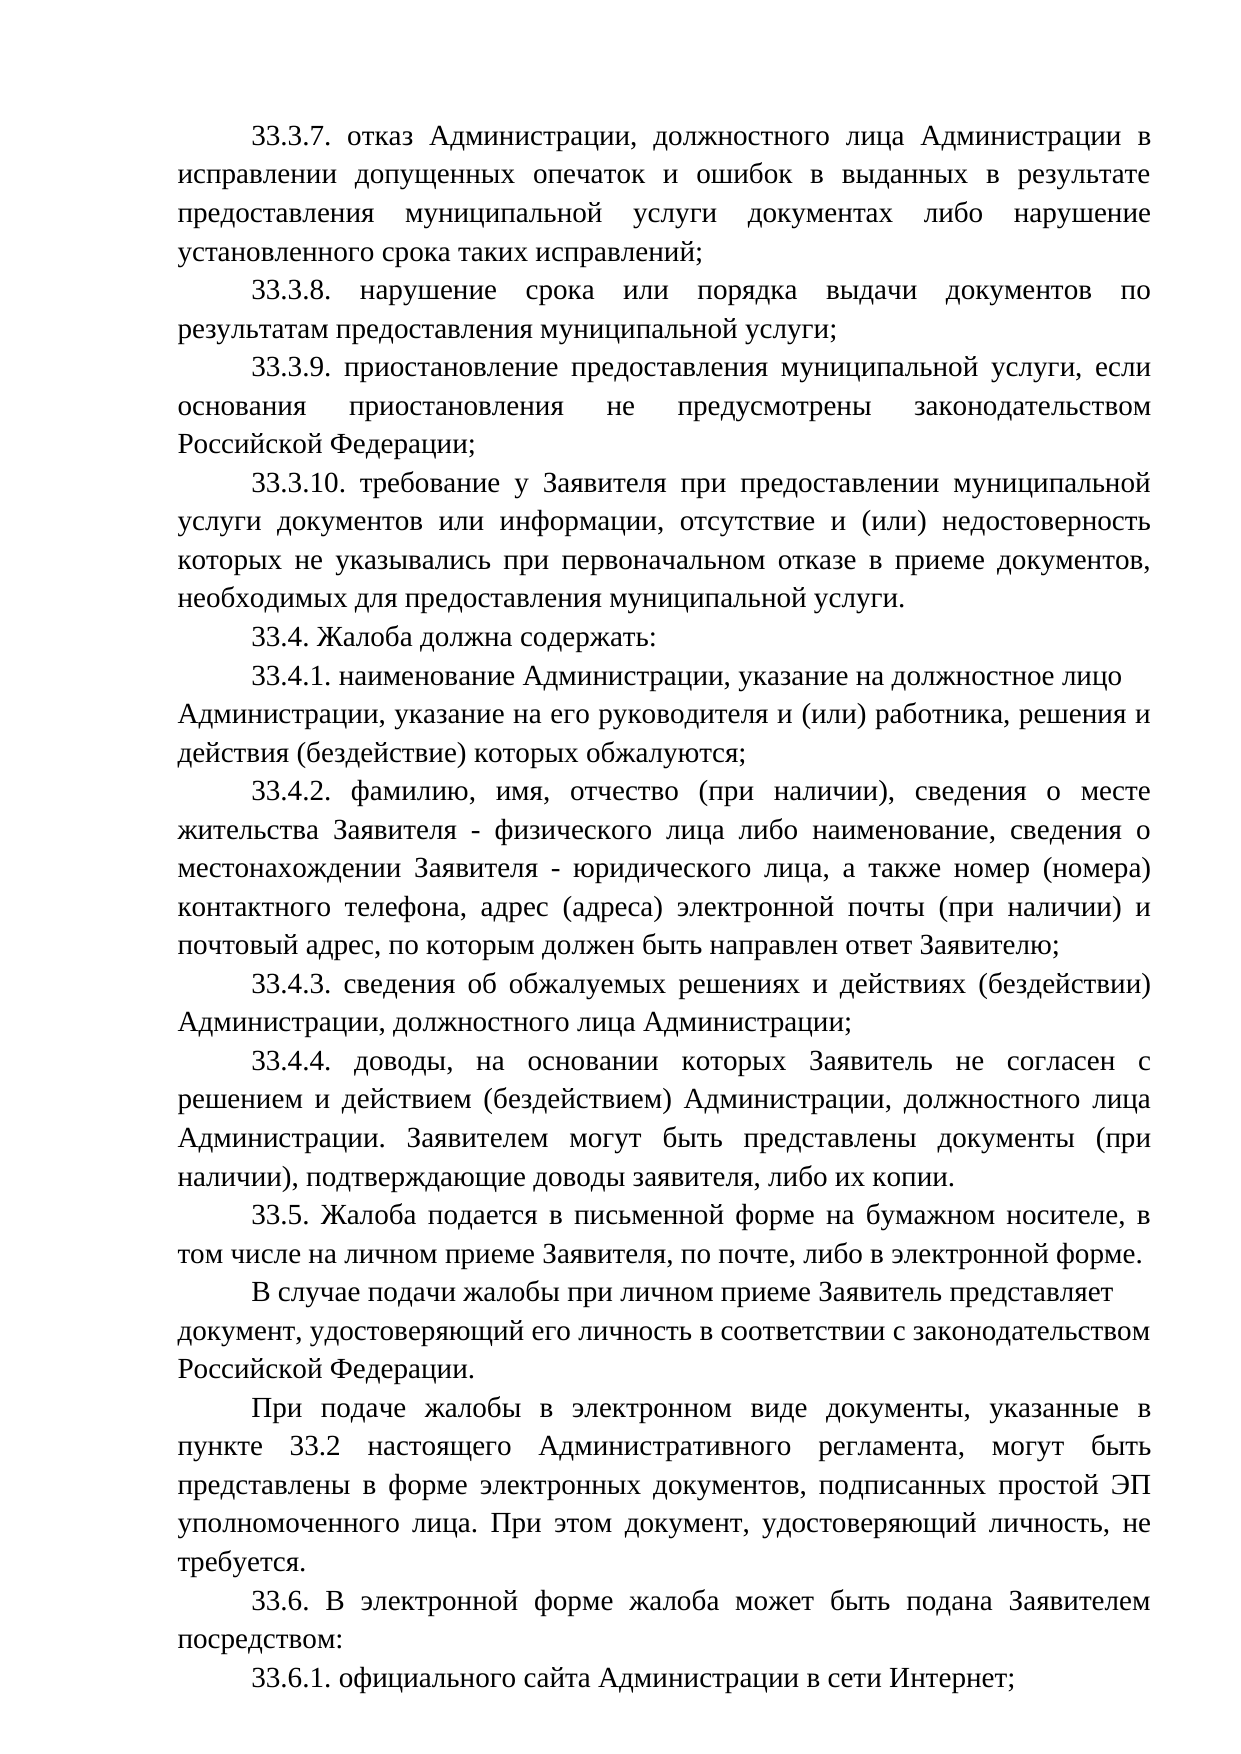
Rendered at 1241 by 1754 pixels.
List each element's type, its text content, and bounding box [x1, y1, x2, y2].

text 33.5. Жалоба подается в письменной форме на бумажном носителе, в том числе на личном приеме Заявителя, по почте, либо в электронной форме. [177, 1197, 1152, 1269]
text Администрации, указание на его руководителя и (или) работника, решения и действия (бездействие) которых обжалуются; [177, 696, 1152, 768]
text 33.6.1. официального сайта Администрации в сети Интернет; [177, 1660, 1152, 1693]
text 33.3.7. отказ Администрации, должностного лица Администрации в исправлении допущенных опечаток и ошибок в выданных в результате предоставления муниципальной услуги документах либо нарушение установленного срока таких исправлений; [177, 118, 1152, 267]
text документ, удостоверяющий его личность в соответствии с законодательством [177, 1313, 1152, 1346]
text 33.4.4. доводы, на основании которых Заявитель не согласен с решением и действием (бездействием) Администрации, должностного лица Администрации. Заявителем могут быть представлены документы (при наличии), подтверждающие доводы заявителя, либо их копии. [177, 1043, 1152, 1192]
text Российской Федерации. [177, 1351, 1152, 1385]
text 33.4. Жалоба должна содержать: [177, 619, 1152, 653]
text 33.3.9. приостановление предоставления муниципальной услуги, если основания приостановления не предусмотрены законодательством Российской Федерации; [177, 349, 1152, 460]
text 33.3.8. нарушение срока или порядка выдачи документов по результатам предоставления муниципальной услуги; [177, 272, 1152, 344]
text При подаче жалобы в электронном виде документы, указанные в пункте 33.2 настоящего Административного регламента, могут быть представлены в форме электронных документов, подписанных простой ЭП уполномоченного лица. При этом документ, удостоверяющий личность, не требуется. [177, 1390, 1152, 1578]
text 33.4.1. наименование Администрации, указание на должностное лицо [177, 658, 1152, 691]
text 33.4.2. фамилию, имя, отчество (при наличии), сведения о месте жительства Заявителя - физического лица либо наименование, сведения о местонахождении Заявителя - юридического лица, а также номер (номера) контактного телефона, адрес (адреса) электронной почты (при наличии) и почтовый адрес, по которым должен быть направлен ответ Заявителю; [177, 773, 1152, 961]
text В случае подачи жалобы при личном приеме Заявитель представляет [177, 1274, 1152, 1308]
text 33.3.10. требование у Заявителя при предоставлении муниципальной услуги документов или информации, отсутствие и (или) недостоверность которых не указывались при первоначальном отказе в приеме документов, необходимых для предоставления муниципальной услуги. [177, 465, 1152, 614]
text 33.4.3. сведения об обжалуемых решениях и действиях (бездействии) Администрации, должностного лица Администрации; [177, 966, 1152, 1038]
text 33.6. В электронной форме жалоба может быть подана Заявителем посредством: [177, 1583, 1152, 1655]
